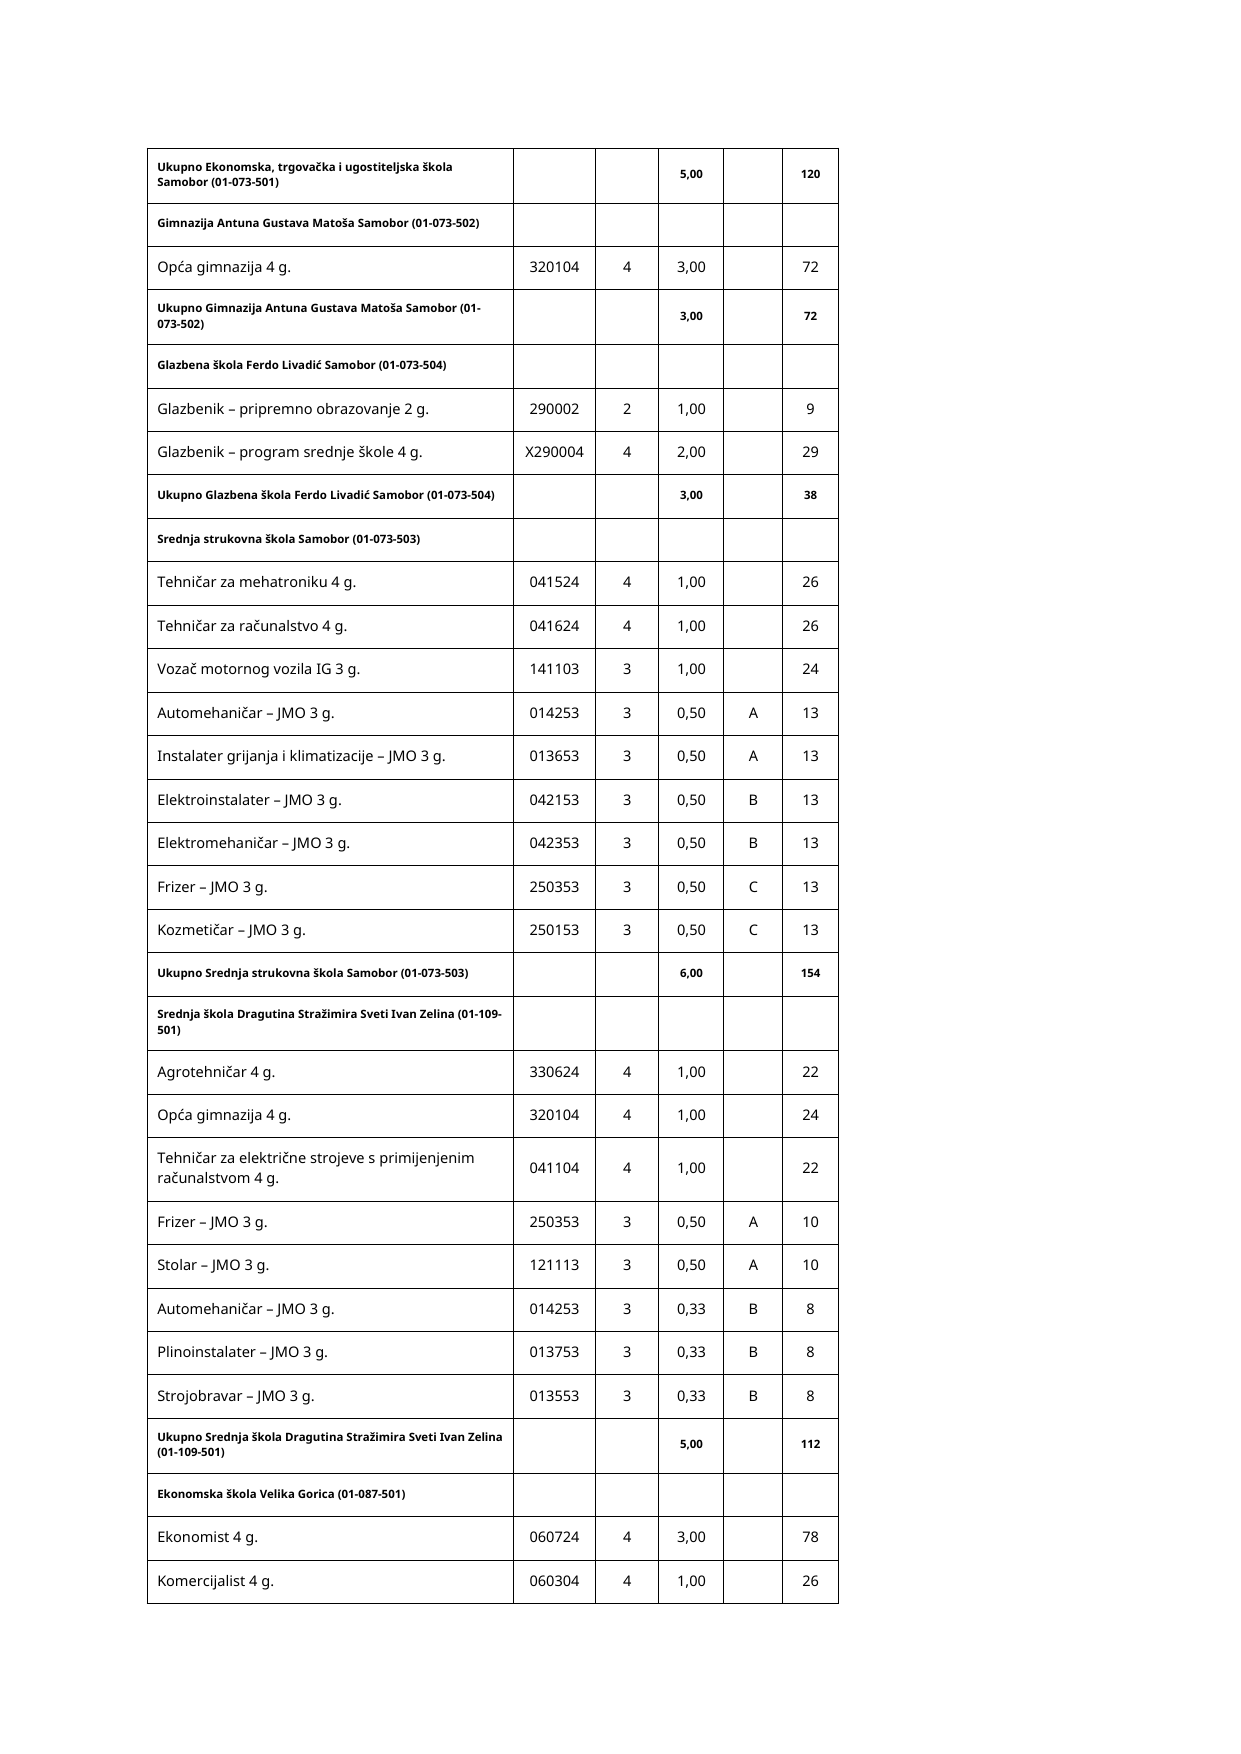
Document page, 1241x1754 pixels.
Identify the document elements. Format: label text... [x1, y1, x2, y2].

table_cell 13 [783, 736, 838, 778]
table_cell 1,00 [659, 1561, 723, 1603]
table_cell X290004 [514, 432, 595, 474]
table_cell 29 [783, 432, 838, 474]
table_cell [596, 953, 658, 996]
table_cell Srednja škola Dragutina Stražimira Sveti Ivan Zelina (01-109-501) [148, 997, 513, 1050]
table_cell 0,50 [659, 866, 723, 909]
table_cell 8 [783, 1375, 838, 1418]
table_cell [724, 1517, 782, 1559]
table_cell [514, 149, 595, 202]
table_cell Frizer – JMO 3 g. [148, 866, 513, 909]
table_cell 2,00 [659, 432, 723, 474]
table_cell Tehničar za računalstvo 4 g. [148, 606, 513, 648]
table_cell 4 [596, 1051, 658, 1094]
table_cell C [724, 910, 782, 952]
table_cell [659, 1474, 723, 1516]
table_cell [724, 1138, 782, 1201]
table_cell [659, 345, 723, 387]
table_cell Glazbenik – program srednje škole 4 g. [148, 432, 513, 474]
table_cell 250353 [514, 1202, 595, 1244]
table_cell A [724, 736, 782, 778]
table_cell [659, 997, 723, 1050]
table_cell 72 [783, 247, 838, 289]
table_cell [783, 997, 838, 1050]
table_cell 4 [596, 1517, 658, 1559]
table_cell Srednja strukovna škola Samobor (01-073-503) [148, 519, 513, 561]
table_cell 3 [596, 1289, 658, 1331]
table_cell [724, 649, 782, 692]
table_cell 1,00 [659, 1095, 723, 1137]
table_cell 1,00 [659, 562, 723, 605]
table_cell [514, 204, 595, 246]
table_cell 4 [596, 432, 658, 474]
table_cell [783, 1474, 838, 1516]
table_cell 042353 [514, 823, 595, 865]
table_cell 13 [783, 910, 838, 952]
table_cell 38 [783, 475, 838, 518]
table_cell [724, 345, 782, 387]
table_cell Opća gimnazija 4 g. [148, 247, 513, 289]
table_cell 4 [596, 1095, 658, 1137]
table_cell [724, 953, 782, 996]
table_cell B [724, 780, 782, 822]
table_cell 330624 [514, 1051, 595, 1094]
table_cell [659, 204, 723, 246]
table_cell [783, 519, 838, 561]
table_cell 4 [596, 562, 658, 605]
table_cell 8 [783, 1332, 838, 1374]
table_cell [514, 1419, 595, 1473]
table_cell 4 [596, 606, 658, 648]
table_cell 120 [783, 149, 838, 202]
table_cell Gimnazija Antuna Gustava Matoša Samobor (01-073-502) [148, 204, 513, 246]
table_cell 0,50 [659, 910, 723, 952]
table_cell 041104 [514, 1138, 595, 1201]
table_cell Agrotehničar 4 g. [148, 1051, 513, 1094]
table_cell [514, 1474, 595, 1516]
table_cell [596, 149, 658, 202]
table_cell B [724, 1375, 782, 1418]
table_cell 13 [783, 693, 838, 735]
table_cell [724, 562, 782, 605]
table_cell 6,00 [659, 953, 723, 996]
table_cell 250153 [514, 910, 595, 952]
table_cell 24 [783, 1095, 838, 1137]
table_cell Glazbena škola Ferdo Livadić Samobor (01-073-504) [148, 345, 513, 387]
table_cell [659, 519, 723, 561]
table_cell Ukupno Srednja strukovna škola Samobor (01-073-503) [148, 953, 513, 996]
table_cell 0,50 [659, 1245, 723, 1287]
table_cell Komercijalist 4 g. [148, 1561, 513, 1603]
table_cell Ukupno Glazbena škola Ferdo Livadić Samobor (01-073-504) [148, 475, 513, 518]
table_cell Automehaničar – JMO 3 g. [148, 1289, 513, 1331]
table_cell [724, 290, 782, 344]
table_cell 3 [596, 866, 658, 909]
table_cell [596, 345, 658, 387]
table_cell 013653 [514, 736, 595, 778]
table_cell 1,00 [659, 389, 723, 431]
table_cell Tehničar za električne strojeve s primijenjenim računalstvom 4 g. [148, 1138, 513, 1201]
table_cell 24 [783, 649, 838, 692]
table_cell 112 [783, 1419, 838, 1473]
table_cell 9 [783, 389, 838, 431]
table_cell 060304 [514, 1561, 595, 1603]
table_cell 320104 [514, 247, 595, 289]
table_cell 3 [596, 910, 658, 952]
table_cell 250353 [514, 866, 595, 909]
table_cell 2 [596, 389, 658, 431]
table_cell 0,33 [659, 1375, 723, 1418]
table_cell 10 [783, 1202, 838, 1244]
table_cell 0,50 [659, 1202, 723, 1244]
table_cell Plinoinstalater – JMO 3 g. [148, 1332, 513, 1374]
table_cell 72 [783, 290, 838, 344]
table_cell [724, 1474, 782, 1516]
table_cell [596, 290, 658, 344]
table_cell 3 [596, 780, 658, 822]
table_cell 1,00 [659, 606, 723, 648]
table_cell [596, 519, 658, 561]
table_cell 26 [783, 606, 838, 648]
table_cell [514, 475, 595, 518]
table_cell 13 [783, 780, 838, 822]
table_cell 0,33 [659, 1332, 723, 1374]
table_cell 13 [783, 866, 838, 909]
table_cell 26 [783, 562, 838, 605]
table_cell [514, 290, 595, 344]
table_cell 014253 [514, 693, 595, 735]
table_cell 1,00 [659, 1051, 723, 1094]
table_cell 014253 [514, 1289, 595, 1331]
table_cell 320104 [514, 1095, 595, 1137]
table_cell 0,33 [659, 1289, 723, 1331]
table_cell Vozač motornog vozila IG 3 g. [148, 649, 513, 692]
table_cell 013553 [514, 1375, 595, 1418]
table_cell [724, 1051, 782, 1094]
table_cell Ukupno Srednja škola Dragutina Stražimira Sveti Ivan Zelina (01-109-501) [148, 1419, 513, 1473]
table_cell Strojobravar – JMO 3 g. [148, 1375, 513, 1418]
table_cell C [724, 866, 782, 909]
table_cell 0,50 [659, 693, 723, 735]
table_cell [724, 432, 782, 474]
table_cell 4 [596, 1561, 658, 1603]
table_cell 3,00 [659, 247, 723, 289]
table_cell 3 [596, 1202, 658, 1244]
table_cell Glazbenik – pripremno obrazovanje 2 g. [148, 389, 513, 431]
table_cell [596, 204, 658, 246]
table_cell Elektromehaničar – JMO 3 g. [148, 823, 513, 865]
table_cell 3 [596, 1245, 658, 1287]
table_cell [724, 606, 782, 648]
table_cell 22 [783, 1051, 838, 1094]
table_cell [724, 1419, 782, 1473]
table_cell 0,50 [659, 736, 723, 778]
table_cell Automehaničar – JMO 3 g. [148, 693, 513, 735]
table_cell 1,00 [659, 1138, 723, 1201]
table_cell [724, 149, 782, 202]
table_cell B [724, 823, 782, 865]
table_cell 3 [596, 693, 658, 735]
table_cell 154 [783, 953, 838, 996]
table_cell Elektroinstalater – JMO 3 g. [148, 780, 513, 822]
table_cell 0,50 [659, 780, 723, 822]
table_cell 10 [783, 1245, 838, 1287]
table_cell [596, 475, 658, 518]
table_cell A [724, 1245, 782, 1287]
table_cell Kozmetičar – JMO 3 g. [148, 910, 513, 952]
table_cell [724, 389, 782, 431]
table_cell 290002 [514, 389, 595, 431]
table_cell [724, 247, 782, 289]
table_cell [724, 997, 782, 1050]
table_cell [724, 1561, 782, 1603]
table_cell 041624 [514, 606, 595, 648]
table_cell [724, 519, 782, 561]
table_cell 4 [596, 247, 658, 289]
table_cell Instalater grijanja i klimatizacije – JMO 3 g. [148, 736, 513, 778]
table_cell 13 [783, 823, 838, 865]
table_cell [724, 475, 782, 518]
table_cell [596, 1474, 658, 1516]
table_cell [596, 997, 658, 1050]
table_cell 3 [596, 1375, 658, 1418]
table_cell 1,00 [659, 649, 723, 692]
table_cell [783, 204, 838, 246]
table_cell 041524 [514, 562, 595, 605]
table_cell 121113 [514, 1245, 595, 1287]
table_cell 5,00 [659, 149, 723, 202]
table_cell 8 [783, 1289, 838, 1331]
table_cell 3,00 [659, 475, 723, 518]
table_cell 0,50 [659, 823, 723, 865]
table_cell 141103 [514, 649, 595, 692]
table_cell 3,00 [659, 1517, 723, 1559]
table_cell [514, 519, 595, 561]
table_cell [514, 345, 595, 387]
table_cell 5,00 [659, 1419, 723, 1473]
table_cell 26 [783, 1561, 838, 1603]
table_cell 3 [596, 736, 658, 778]
table_cell B [724, 1332, 782, 1374]
table_cell 3 [596, 1332, 658, 1374]
table_cell 3 [596, 823, 658, 865]
table_cell [724, 1095, 782, 1137]
table_cell Stolar – JMO 3 g. [148, 1245, 513, 1287]
table_cell 78 [783, 1517, 838, 1559]
table_cell A [724, 693, 782, 735]
table_cell 042153 [514, 780, 595, 822]
table_cell [514, 953, 595, 996]
table_cell A [724, 1202, 782, 1244]
table_cell 013753 [514, 1332, 595, 1374]
table_cell Frizer – JMO 3 g. [148, 1202, 513, 1244]
table_cell [724, 204, 782, 246]
table_cell Ukupno Ekonomska, trgovačka i ugostiteljska škola Samobor (01-073-501) [148, 149, 513, 202]
table_cell 4 [596, 1138, 658, 1201]
table_cell 3 [596, 649, 658, 692]
table_cell [783, 345, 838, 387]
table_cell 22 [783, 1138, 838, 1201]
table_cell 3,00 [659, 290, 723, 344]
table_cell [596, 1419, 658, 1473]
table_cell Tehničar za mehatroniku 4 g. [148, 562, 513, 605]
table_cell Opća gimnazija 4 g. [148, 1095, 513, 1137]
table_cell B [724, 1289, 782, 1331]
table_cell Ukupno Gimnazija Antuna Gustava Matoša Samobor (01-073-502) [148, 290, 513, 344]
table_cell 060724 [514, 1517, 595, 1559]
table_cell Ekonomist 4 g. [148, 1517, 513, 1559]
table_cell Ekonomska škola Velika Gorica (01-087-501) [148, 1474, 513, 1516]
table_cell [514, 997, 595, 1050]
